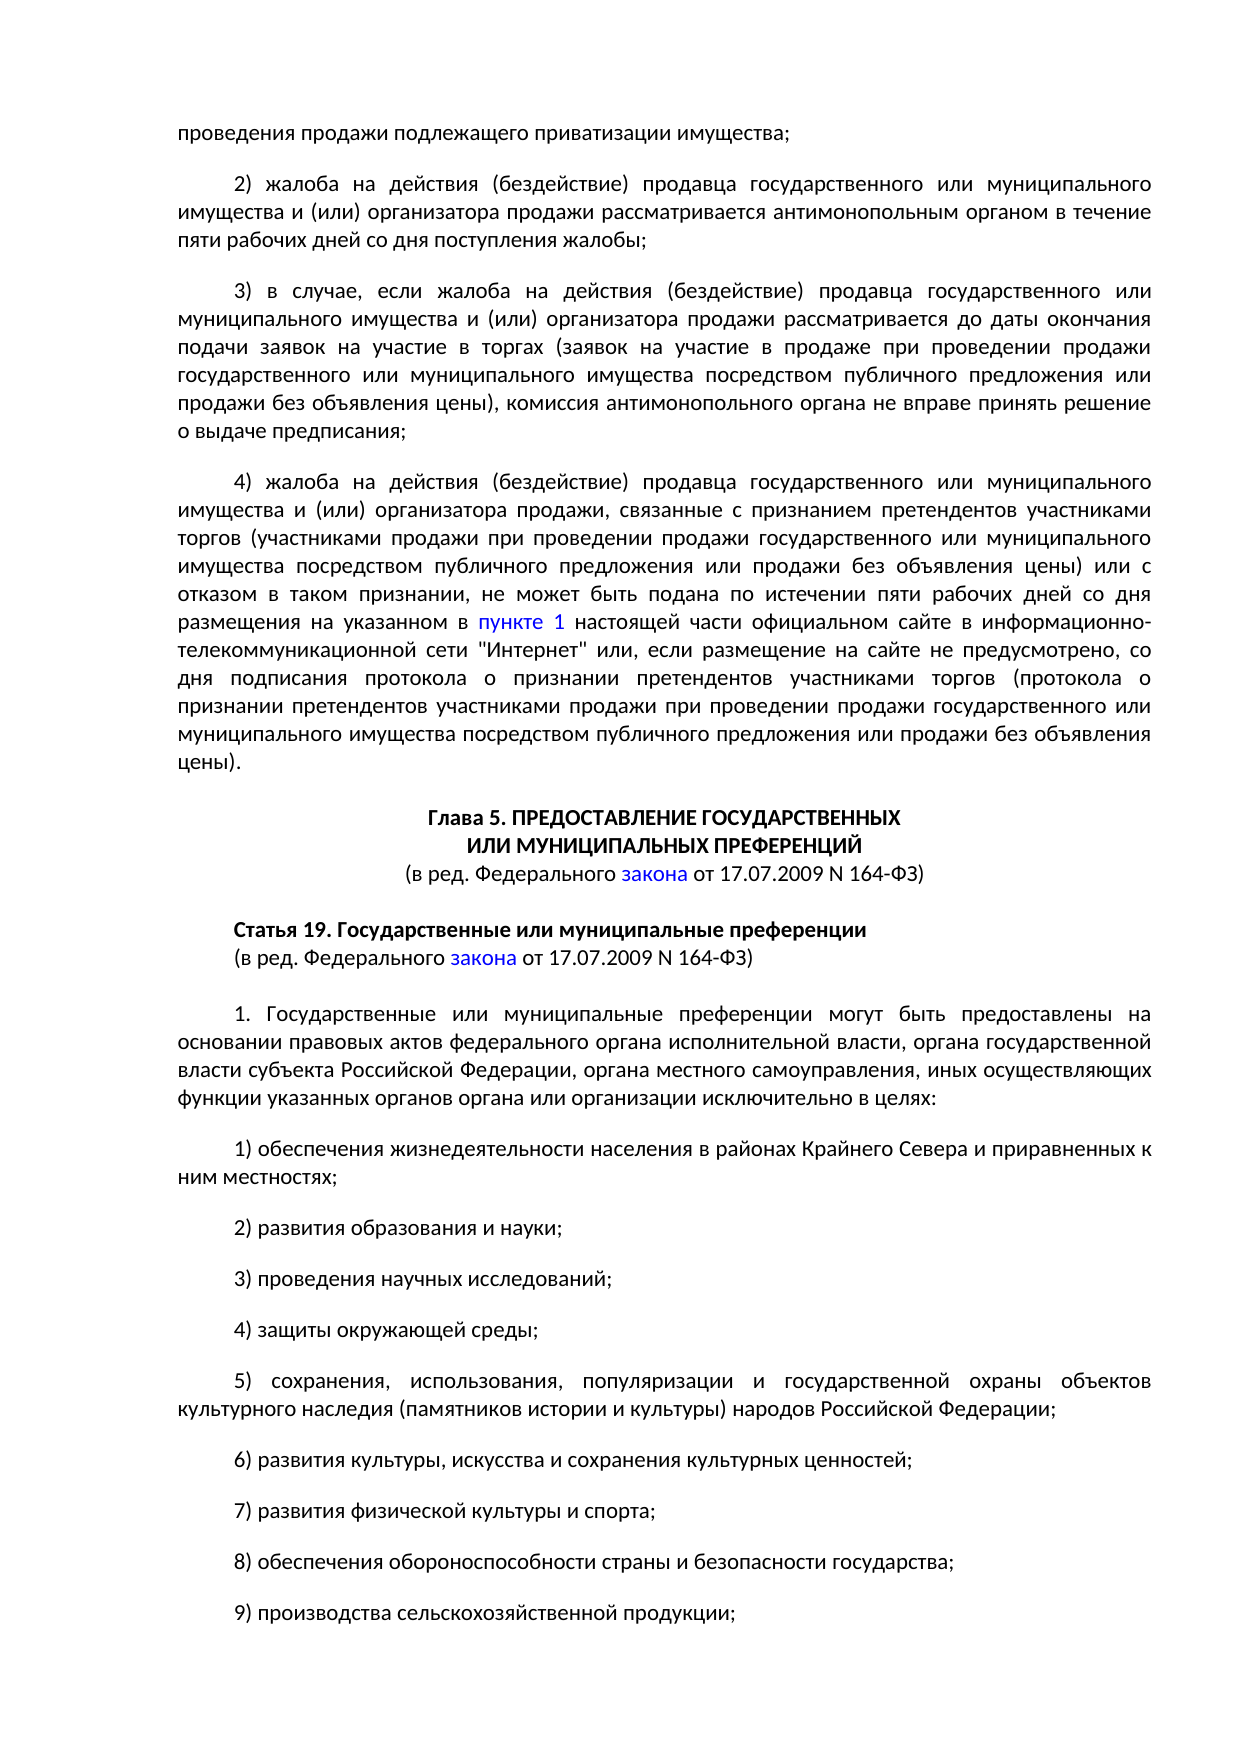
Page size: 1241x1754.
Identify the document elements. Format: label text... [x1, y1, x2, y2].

title Глава 5. ПРЕДОСТАВЛЕНИЕ ГОСУДАРСТВЕННЫХ [177, 803, 1152, 831]
text 5) сохранения, использования, популяризации и государственной охраны объектов культурного наследия (памятников истории и культуры) народов Российской Федерации; [177, 1366, 1152, 1422]
text 3) в случае, если жалоба на действия (бездействие) продавца государственного или муниципального имущества и (или) организатора продажи рассматривается до даты окончания подачи заявок на участие в торгах (заявок на участие в продаже при проведении продажи государственного или муниципального имущества посредством публичного предложения или продажи без объявления цены), комиссия антимонопольного органа не вправе принять решение о выдаче предписания; [177, 276, 1152, 444]
text 3) проведения научных исследований; [177, 1264, 1152, 1292]
text 4) защиты окружающей среды; [177, 1315, 1152, 1343]
text 1) обеспечения жизнедеятельности населения в районах Крайнего Севера и приравненных к ним местностях; [177, 1134, 1152, 1191]
text (в ред. Федерального закона от 17.07.2009 N 164-ФЗ) [177, 943, 1152, 971]
text 8) обеспечения обороноспособности страны и безопасности государства; [177, 1547, 1152, 1575]
text 2) развития образования и науки; [177, 1213, 1152, 1241]
text 4) жалоба на действия (бездействие) продавца государственного или муниципального имущества и (или) организатора продажи, связанные с признанием претендентов участниками торгов (участниками продажи при проведении продажи государственного или муниципального имущества посредством публичного предложения или продажи без объявления цены) или с отказом в таком признании, не может быть подана по истечении пяти рабочих дней со дня размещения на указанном в пункте 1 настоящей части официальном сайте в информационно-телекоммуникационной сети "Интернет" или, если размещение на сайте не предусмотрено, со дня подписания протокола о признании претендентов участниками торгов (протокола о признании претендентов участниками продажи при проведении продажи государственного или муниципального имущества посредством публичного предложения или продажи без объявления цены). [177, 467, 1152, 775]
title ИЛИ МУНИЦИПАЛЬНЫХ ПРЕФЕРЕНЦИЙ [177, 831, 1152, 859]
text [177, 118, 1152, 146]
text 7) развития физической культуры и спорта; [177, 1496, 1152, 1524]
text 9) производства сельскохозяйственной продукции; [177, 1598, 1152, 1626]
text 1. Государственные или муниципальные преференции могут быть предоставлены на основании правовых актов федерального органа исполнительной власти, органа государственной власти субъекта Российской Федерации, органа местного самоуправления, иных осуществляющих функции указанных органов органа или организации исключительно в целях: [177, 999, 1152, 1112]
text 6) развития культуры, искусства и сохранения культурных ценностей; [177, 1445, 1152, 1473]
text 2) жалоба на действия (бездействие) продавца государственного или муниципального имущества и (или) организатора продажи рассматривается антимонопольным органом в течение пяти рабочих дней со дня поступления жалобы; [177, 169, 1152, 253]
title Статья 19. Государственные или муниципальные преференции [177, 915, 1152, 943]
text (в ред. Федерального закона от 17.07.2009 N 164-ФЗ) [177, 859, 1152, 887]
